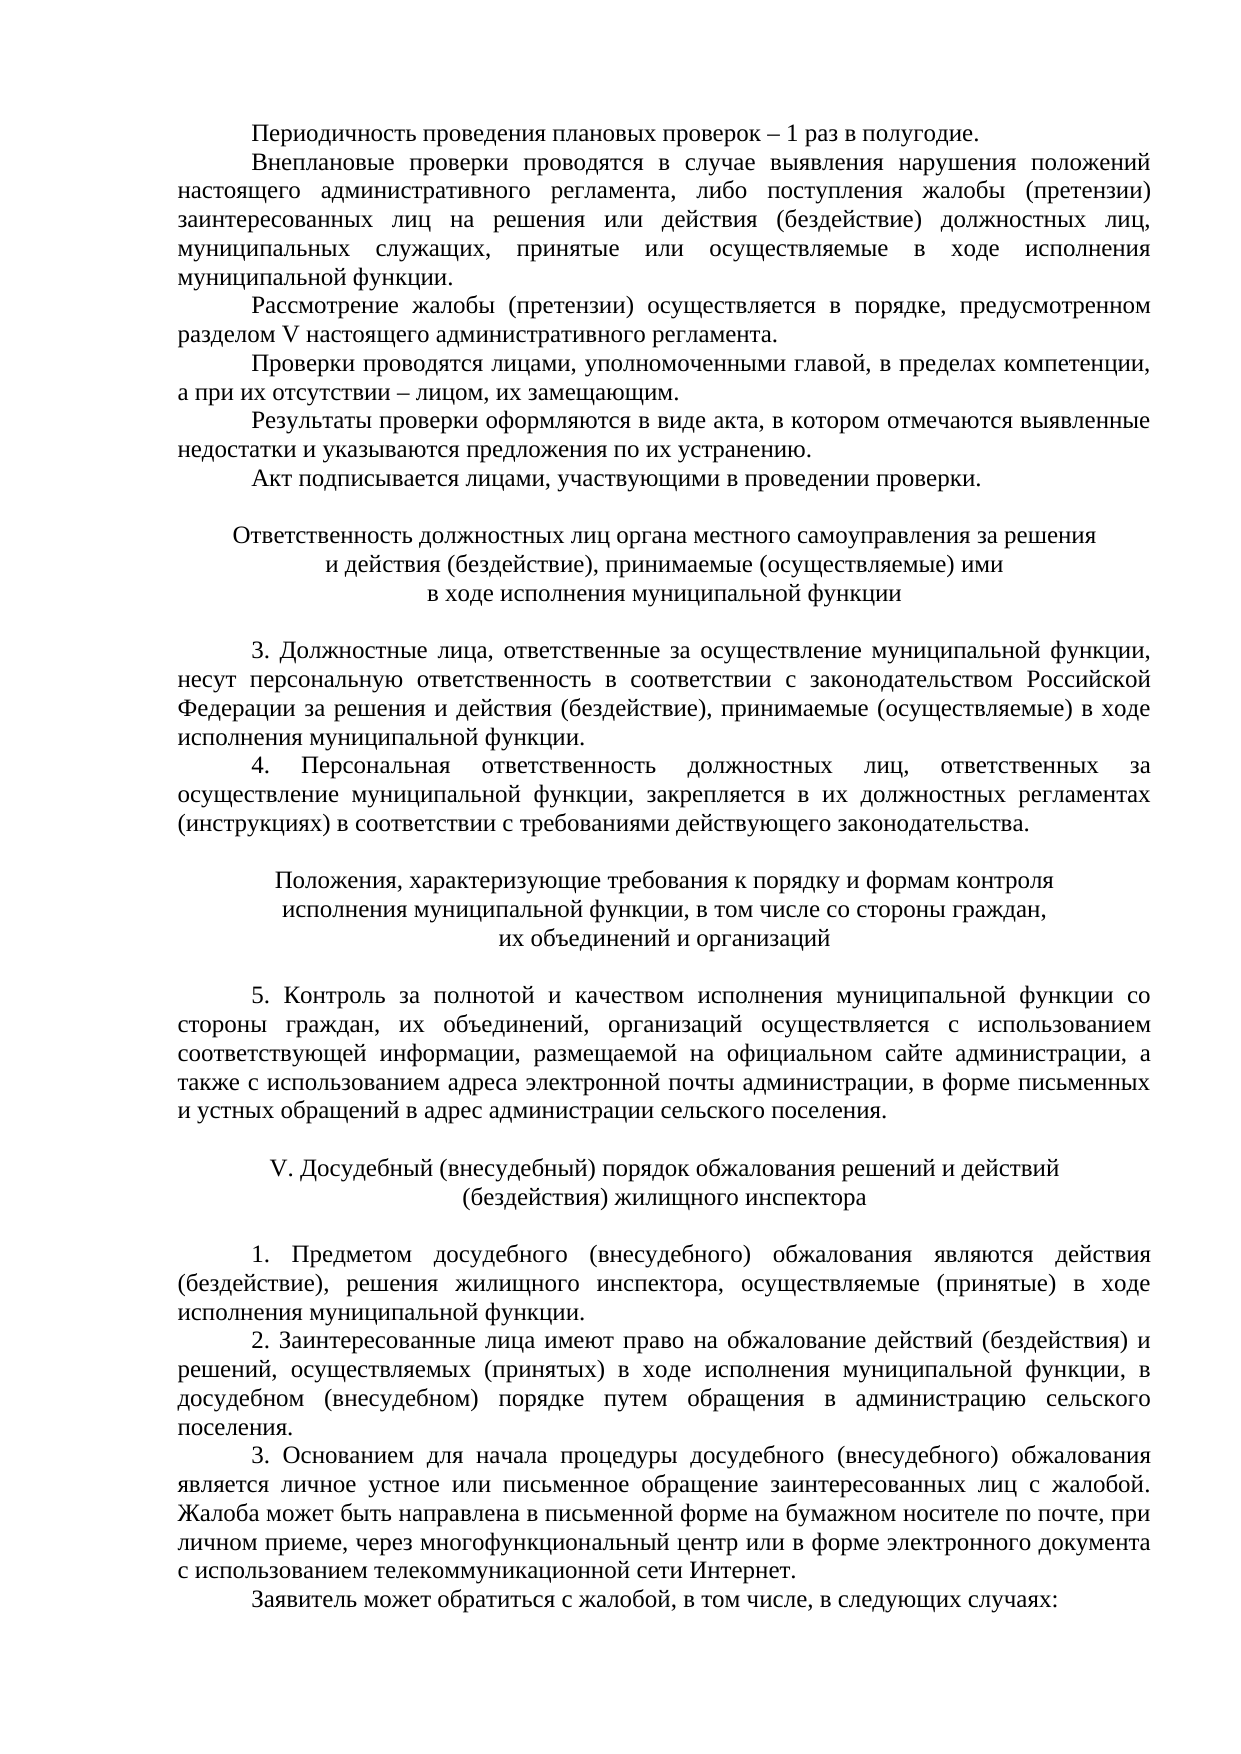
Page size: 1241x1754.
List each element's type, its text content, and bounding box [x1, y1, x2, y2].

text 2. Заинтересованные лица имеют право на обжалование действий (бездействия) и решений, осуществляемых (принятых) в ходе исполнения муниципальной функции, в досудебном (внесудебном) порядке путем обращения в администрацию сельского поселения. [177, 1326, 1152, 1441]
text Рассмотрение жалобы (претензии) осуществляется в порядке, предусмотренном разделом V настоящего административного регламента. [177, 291, 1152, 348]
text их объединений и организаций [177, 923, 1152, 952]
text 4. Персональная ответственность должностных лиц, ответственных за осуществление муниципальной функции, закрепляется в их должностных регламентах (инструкциях) в соответствии с требованиями действующего законодательства. [177, 751, 1152, 837]
text Положения, характеризующие требования к порядку и формам контроля [177, 866, 1152, 894]
text Периодичность проведения плановых проверок – 1 раз в полугодие. [177, 118, 1152, 147]
text Проверки проводятся лицами, уполномоченными главой, в пределах компетенции, а при их отсутствии – лицом, их замещающим. [177, 348, 1152, 406]
text Результаты проверки оформляются в виде акта, в котором отмечаются выявленные недостатки и указываются предложения по их устранению. [177, 406, 1152, 463]
text Акт подписывается лицами, участвующими в проведении проверки. [177, 463, 1152, 492]
text 3. Должностные лица, ответственные за осуществление муниципальной функции, несут персональную ответственность в соответствии с законодательством Российской Федерации за решения и действия (бездействие), принимаемые (осуществляемые) в ходе исполнения муниципальной функции. [177, 636, 1152, 751]
text 3. Основанием для начала процедуры досудебного (внесудебного) обжалования является личное устное или письменное обращение заинтересованных лиц с жалобой. Жалоба может быть направлена в письменной форме на бумажном носителе по почте, при личном приеме, через многофункциональный центр или в форме электронного документа с использованием телекоммуникационной сети Интернет. [177, 1441, 1152, 1584]
text (бездействия) жилищного инспектора [177, 1182, 1152, 1211]
text Ответственность должностных лиц органа местного самоуправления за решения [177, 521, 1152, 549]
text 1. Предметом досудебного (внесудебного) обжалования являются действия (бездействие), решения жилищного инспектора, осуществляемые (принятые) в ходе исполнения муниципальной функции. [177, 1239, 1152, 1326]
text и действия (бездействие), принимаемые (осуществляемые) ими [177, 549, 1152, 578]
text исполнения муниципальной функции, в том числе со стороны граждан, [177, 894, 1152, 923]
text Внеплановые проверки проводятся в случае выявления нарушения положений настоящего административного регламента, либо поступления жалобы (претензии) заинтересованных лиц на решения или действия (бездействие) должностных лиц, муниципальных служащих, принятые или осуществляемые в ходе исполнения муниципальной функции. [177, 147, 1152, 291]
text Заявитель может обратиться с жалобой, в том числе, в следующих случаях: [177, 1584, 1152, 1613]
text 5. Контроль за полнотой и качеством исполнения муниципальной функции со стороны граждан, их объединений, организаций осуществляется с использованием соответствующей информации, размещаемой на официальном сайте администрации, а также с использованием адреса электронной почты администрации, в форме письменных и устных обращений в адрес администрации сельского поселения. [177, 981, 1152, 1124]
text в ходе исполнения муниципальной функции [177, 578, 1152, 607]
text V. Досудебный (внесудебный) порядок обжалования решений и действий [177, 1124, 1152, 1182]
